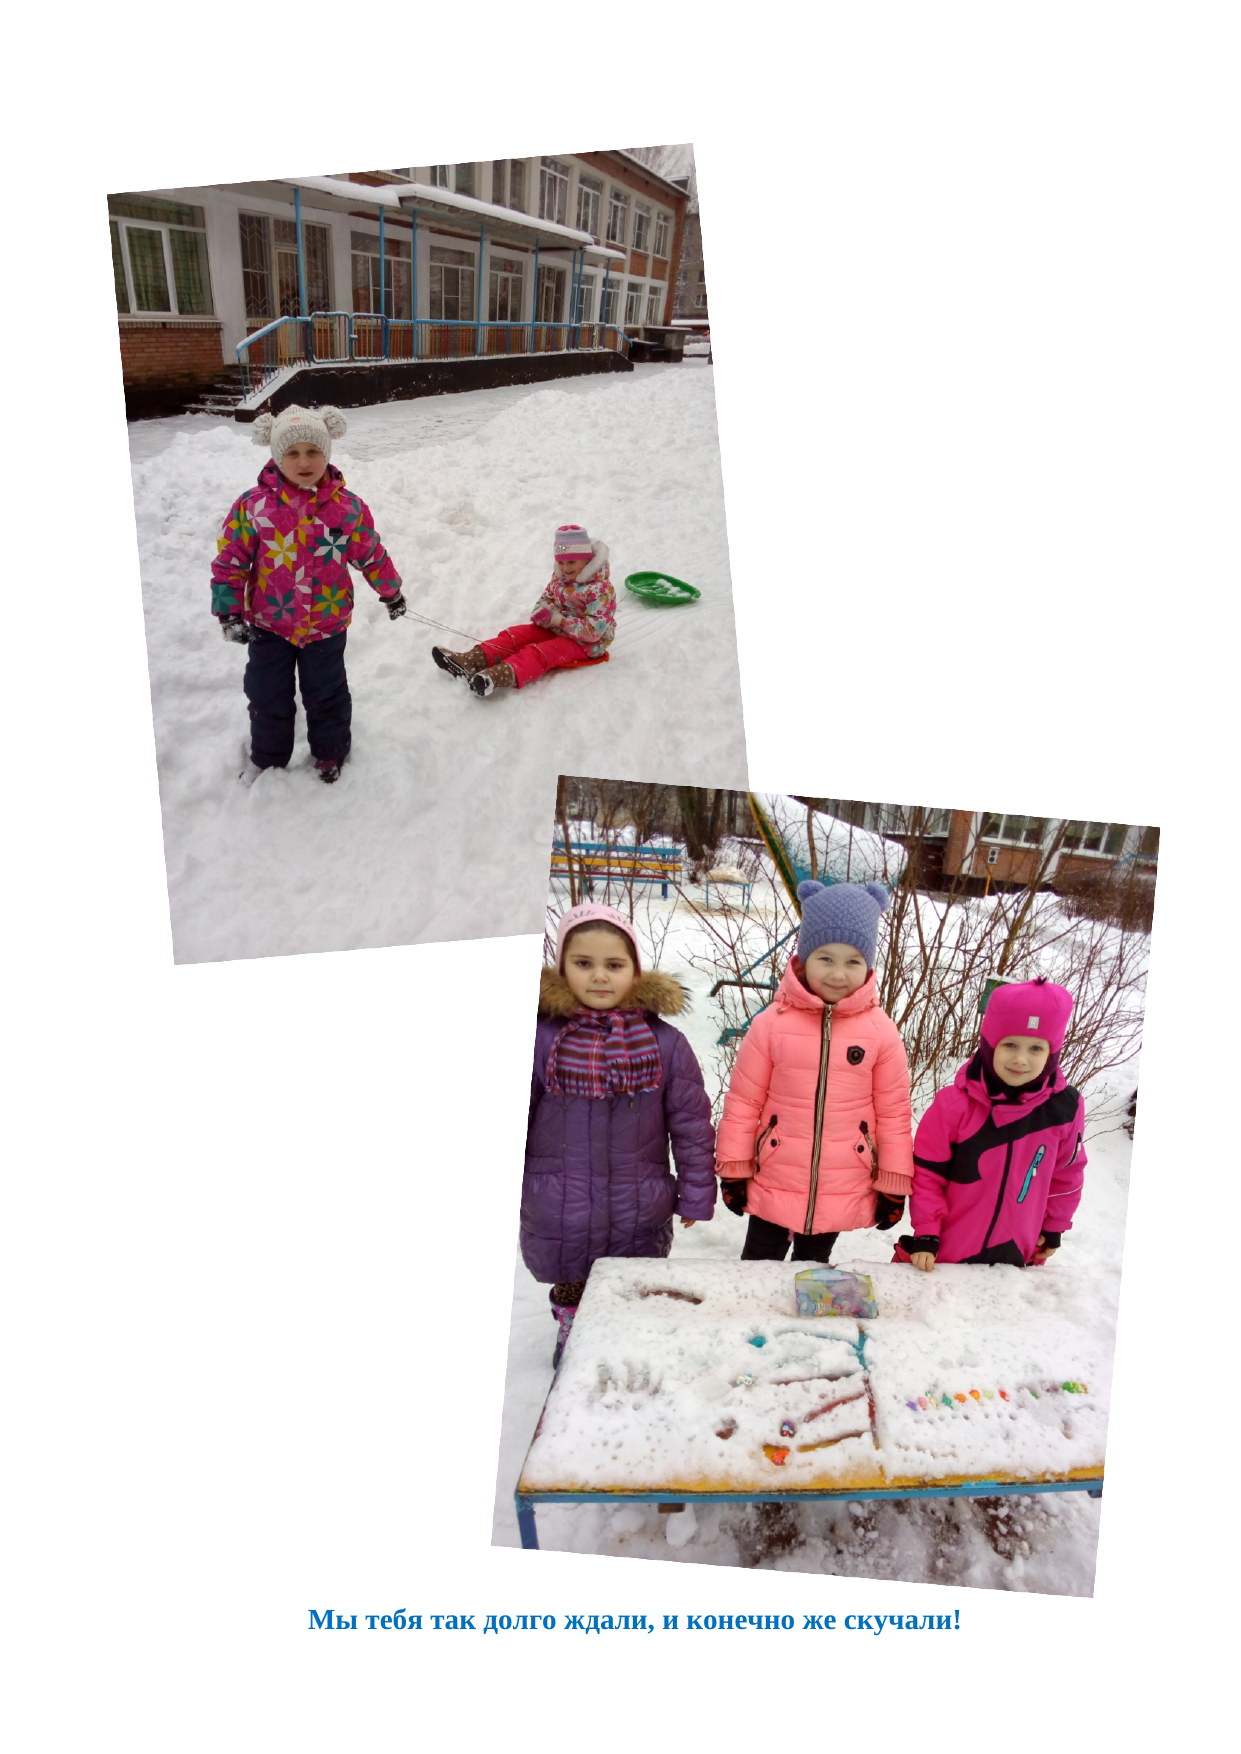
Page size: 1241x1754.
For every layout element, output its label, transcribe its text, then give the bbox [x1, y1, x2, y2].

picture [107, 144, 1160, 1597]
text Мы тебя так долго ждали, и конечно же скучали! [75, 1602, 1165, 1636]
